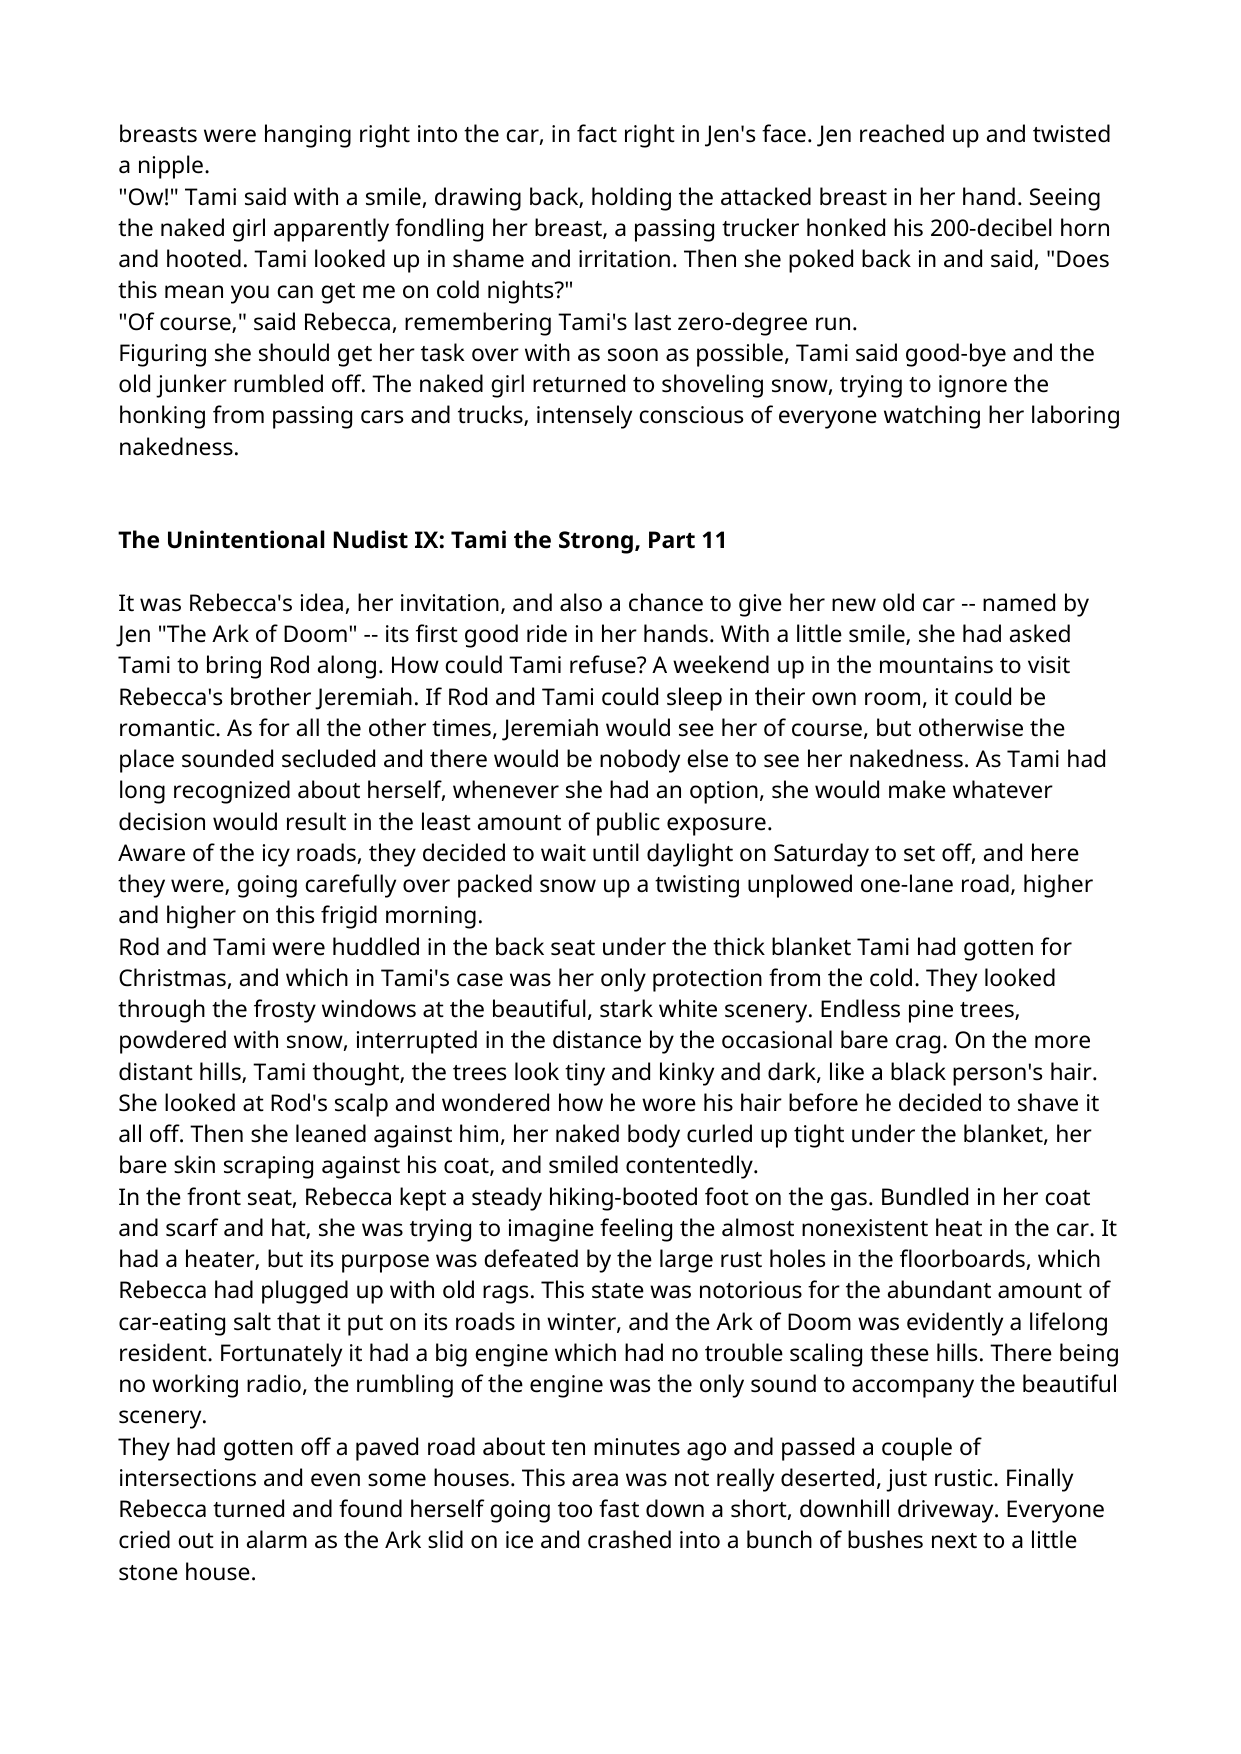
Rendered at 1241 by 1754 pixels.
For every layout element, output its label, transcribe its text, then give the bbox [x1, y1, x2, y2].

text In the front seat, Rebecca kept a steady hiking-booted foot on the gas. Bundled in her coat and scarf and hat, she was trying to imagine feeling the almost nonexistent heat in the car. It had a heater, but its purpose was defeated by the large rust holes in the floorboards, which Rebecca had plugged up with old rags. This state was notorious for the abundant amount of car-eating salt that it put on its roads in winter, and the Ark of Doom was evidently a lifelong resident. Fortunately it had a big engine which had no trouble scaling these hills. There being no working radio, the rumbling of the engine was the only sound to accompany the beautiful scenery. [118, 1181, 1122, 1431]
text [118, 118, 1122, 181]
text "Of course," said Rebecca, remembering Tami's last zero-degree run. [118, 306, 1122, 337]
text It was Rebecca's idea, her invitation, and also a chance to give her new old car -- named by Jen "The Ark of Doom" -- its first good ride in her hands. With a little smile, she had asked Tami to bring Rod along. How could Tami refuse? A weekend up in the mountains to visit Rebecca's brother Jeremiah. If Rod and Tami could sleep in their own room, it could be romantic. As for all the other times, Jeremiah would see her of course, but otherwise the place sounded secluded and there would be nobody else to see her nakedness. As Tami had long recognized about herself, whenever she had an option, she would make whatever decision would result in the least amount of public exposure. [118, 587, 1122, 837]
text "Ow!" Tami said with a smile, drawing back, holding the attacked breast in her hand. Seeing the naked girl apparently fondling her breast, a passing trucker honked his 200-decibel horn and hooted. Tami looked up in shame and irritation. Then she poked back in and said, "Does this mean you can get me on cold nights?" [118, 181, 1122, 306]
text The Unintentional Nudist IX: Tami the Strong, Part 11 [118, 524, 1122, 556]
text Rod and Tami were huddled in the back seat under the thick blanket Tami had gotten for Christmas, and which in Tami's case was her only protection from the cold. They looked through the frosty windows at the beautiful, stark white scenery. Endless pine trees, powdered with snow, interrupted in the distance by the occasional bare crag. On the more distant hills, Tami thought, the trees look tiny and kinky and dark, like a black person's hair. She looked at Rod's scalp and wondered how he wore his hair before he decided to shave it all off. Then she leaned against him, her naked body curled up tight under the blanket, her bare skin scraping against his coat, and smiled contentedly. [118, 931, 1122, 1181]
text Figuring she should get her task over with as soon as possible, Tami said good-bye and the old junker rumbled off. The naked girl returned to shoveling snow, trying to ignore the honking from passing cars and trucks, intensely conscious of everyone watching her laboring nakedness. [118, 337, 1122, 462]
text Aware of the icy roads, they decided to wait until daylight on Saturday to set off, and here they were, going carefully over packed snow up a twisting unplowed one-lane road, higher and higher on this frigid morning. [118, 837, 1122, 931]
text They had gotten off a paved road about ten minutes ago and passed a couple of intersections and even some houses. This area was not really deserted, just rustic. Finally Rebecca turned and found herself going too fast down a short, downhill driveway. Everyone cried out in alarm as the Ark slid on ice and crashed into a bunch of bushes next to a little stone house. [118, 1431, 1122, 1587]
